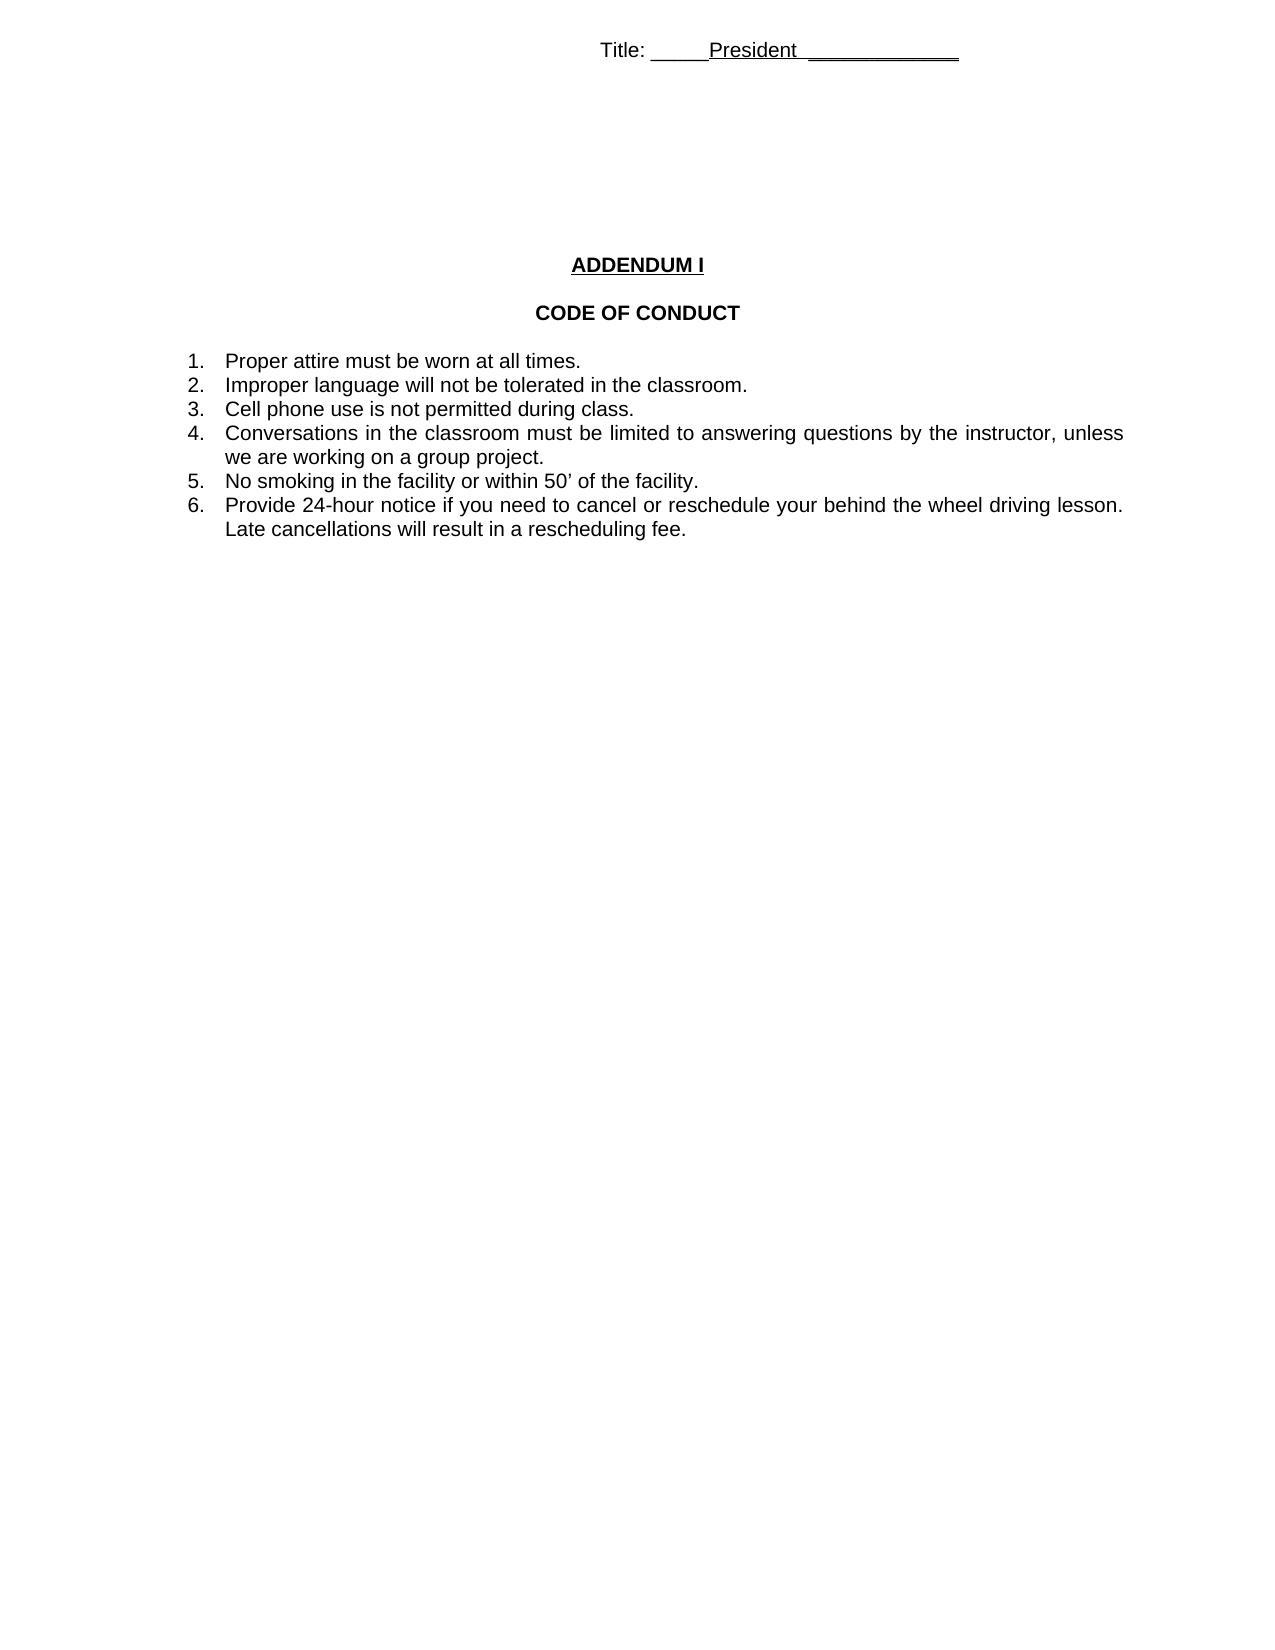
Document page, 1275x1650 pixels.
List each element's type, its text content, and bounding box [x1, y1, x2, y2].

list Provide 24-hour notice if you need to cancel or reschedule your behind the wheel driving lesson. Late cancellations will result in a rescheduling fee. [187, 493, 1125, 541]
text Title: _____President _____________ [600, 37, 1125, 61]
list No smoking in the facility or within 50’ of the facility. [187, 469, 1125, 493]
list Improper language will not be tolerated in the classroom. [187, 373, 1125, 397]
list Proper attire must be worn at all times. [187, 349, 1125, 373]
list Cell phone use is not permitted during class. [187, 397, 1125, 421]
list Conversations in the classroom must be limited to answering questions by the instructor, unless we are working on a group project. [187, 421, 1125, 469]
text CODE OF CONDUCT [150, 301, 1125, 325]
text ADDENDUM I [150, 253, 1125, 277]
